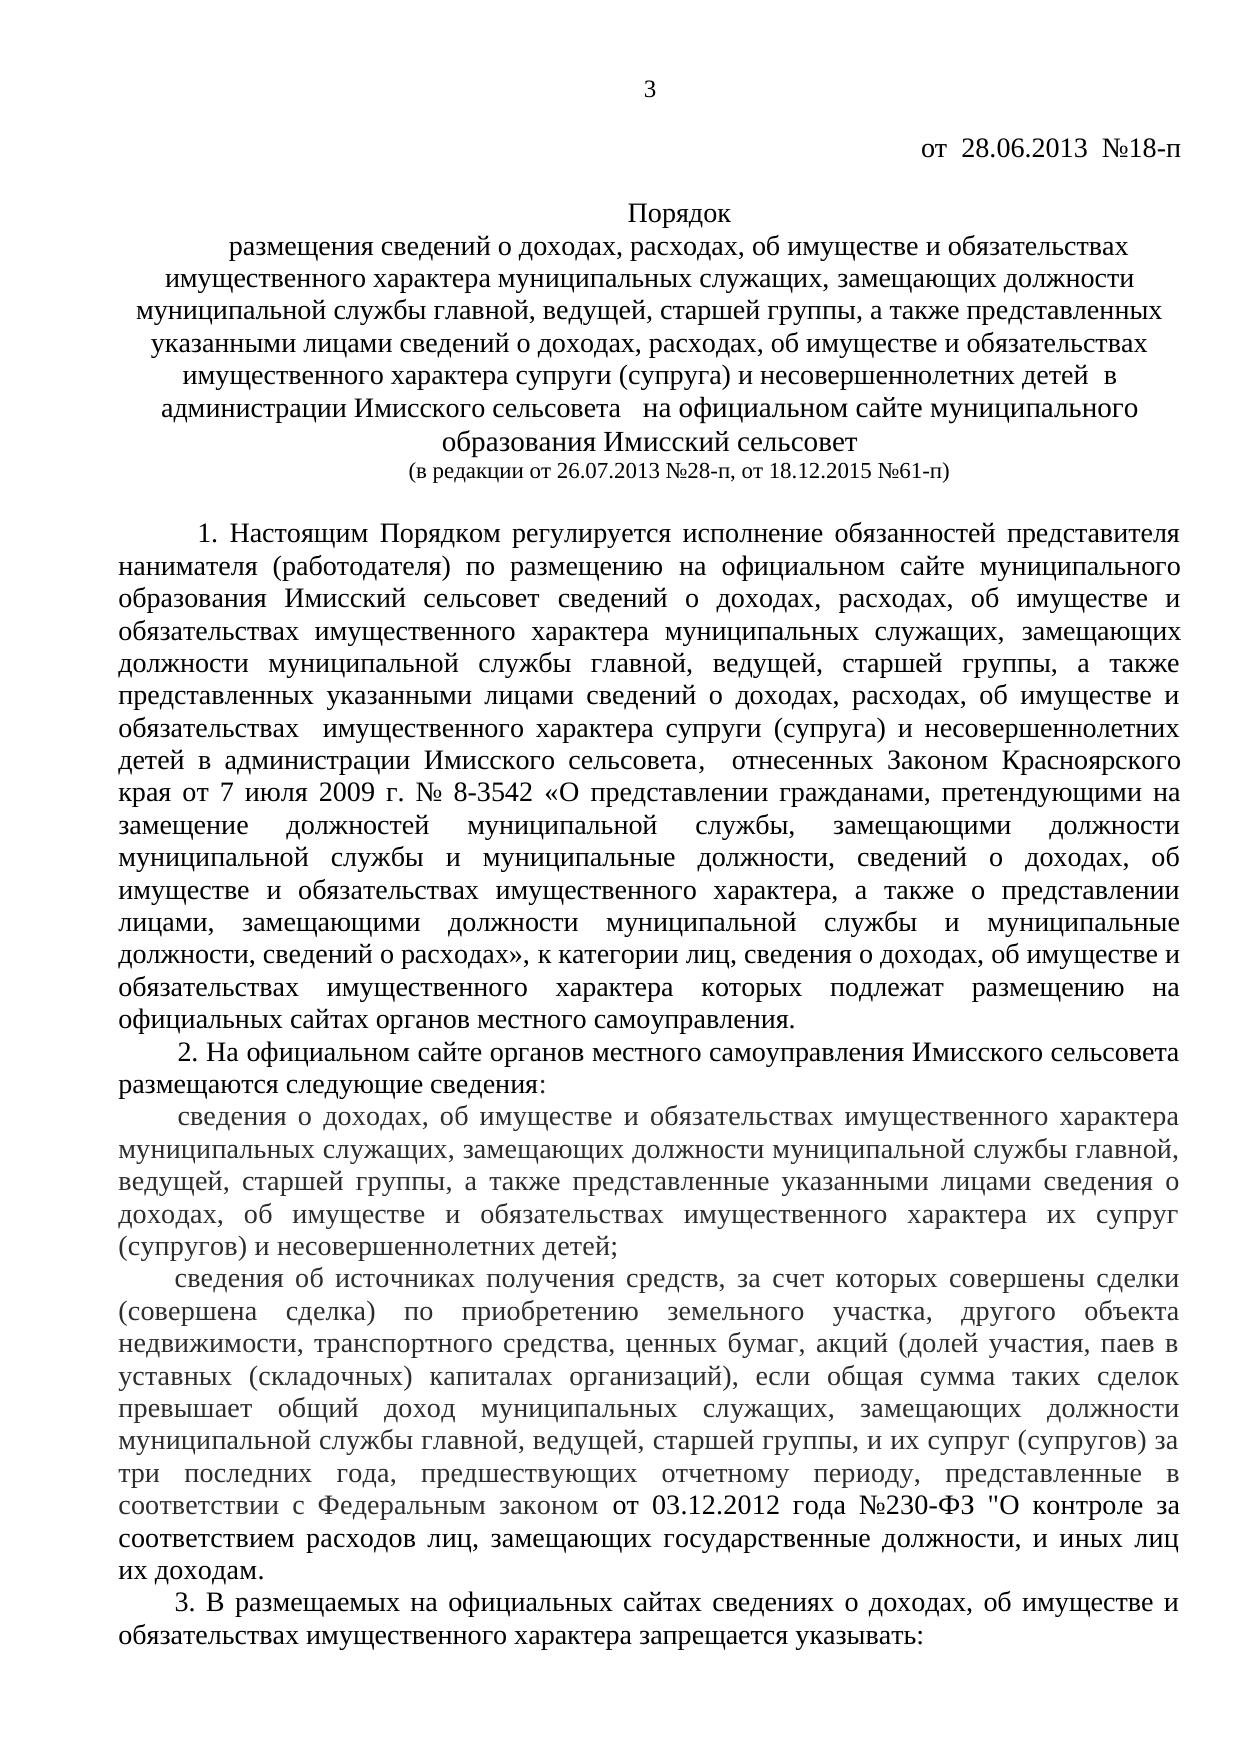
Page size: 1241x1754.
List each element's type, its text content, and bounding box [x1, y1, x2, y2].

text размещения сведений о доходах, расходах, об имуществе и обязательствах имущественного характера муниципальных служащих, замещающих должности муниципальной службы главной, ведущей, старшей группы, а также представленных указанными лицами сведений о доходах, расходах, об имуществе и обязательствах имущественного характера супруги (супруга) и несовершеннолетних детей в администрации Имисского сельсовета на официальном сайте муниципального образования Имисский сельсовет [118, 228, 1181, 458]
text Порядок [118, 196, 1181, 228]
list 2. На официальном сайте органов местного самоуправления Имисского сельсовета размещаются следующие сведения: [118, 1035, 1181, 1099]
text (в редакции от 26.07.2013 №28-п, от 18.12.2015 №61-п) [118, 458, 1181, 484]
text 3. В размещаемых на официальных сайтах сведениях о доходах, об имуществе и обязательствах имущественного характера запрещается указывать: [118, 1585, 1181, 1650]
text 1. Настоящим Порядком регулируется исполнение обязанностей представителя нанимателя (работодателя) по размещению на официальном сайте муниципального образования Имисский сельсовет сведений о доходах, расходах, об имуществе и обязательствах имущественного характера муниципальных служащих, замещающих должности муниципальной службы главной, ведущей, старшей группы, а также представленных указанными лицами сведений о доходах, расходах, об имуществе и обязательствах имущественного характера супруги (супруга) и несовершеннолетних детей в администрации Имисского сельсовета, отнесенных Законом Красноярского края от 7 июля 2009 г. № 8-3542 «О представлении гражданами, претендующими на замещение должностей муниципальной службы, замещающими должности муниципальной службы и муниципальные должности, сведений о доходах, об имуществе и обязательствах имущественного характера, а также о представлении лицами, замещающими должности муниципальной службы и муниципальные должности, сведений о расходах», к категории лиц, сведения о доходах, об имуществе и обязательствах имущественного характера которых подлежат размещению на официальных сайтах органов местного самоуправления. [118, 516, 1181, 1035]
text сведения об источниках получения средств, за счет которых совершены сделки (совершена сделка) по приобретению земельного участка, другого объекта недвижимости, транспортного средства, ценных бумаг, акций (долей участия, паев в уставных (складочных) капиталах организаций), если общая сумма таких сделок превышает общий доход муниципальных служащих, замещающих должности муниципальной службы главной, ведущей, старшей группы, и их супруг (супругов) за три последних года, предшествующих отчетному периоду, представленные в соответствии с Федеральным законом от 03.12.2012 года №230-ФЗ "О контроле за соответствием расходов лиц, замещающих государственные должности, и иных лиц их доходам. [118, 1261, 1181, 1585]
list сведения о доходах, об имуществе и обязательствах имущественного характера муниципальных служащих, замещающих должности муниципальной службы главной, ведущей, старшей группы, а также представленные указанными лицами сведения о доходах, об имуществе и обязательствах имущественного характера их супруг (супругов) и несовершеннолетних детей; [118, 1099, 1181, 1261]
text от 28.06.2013 №18-п [118, 131, 1181, 164]
